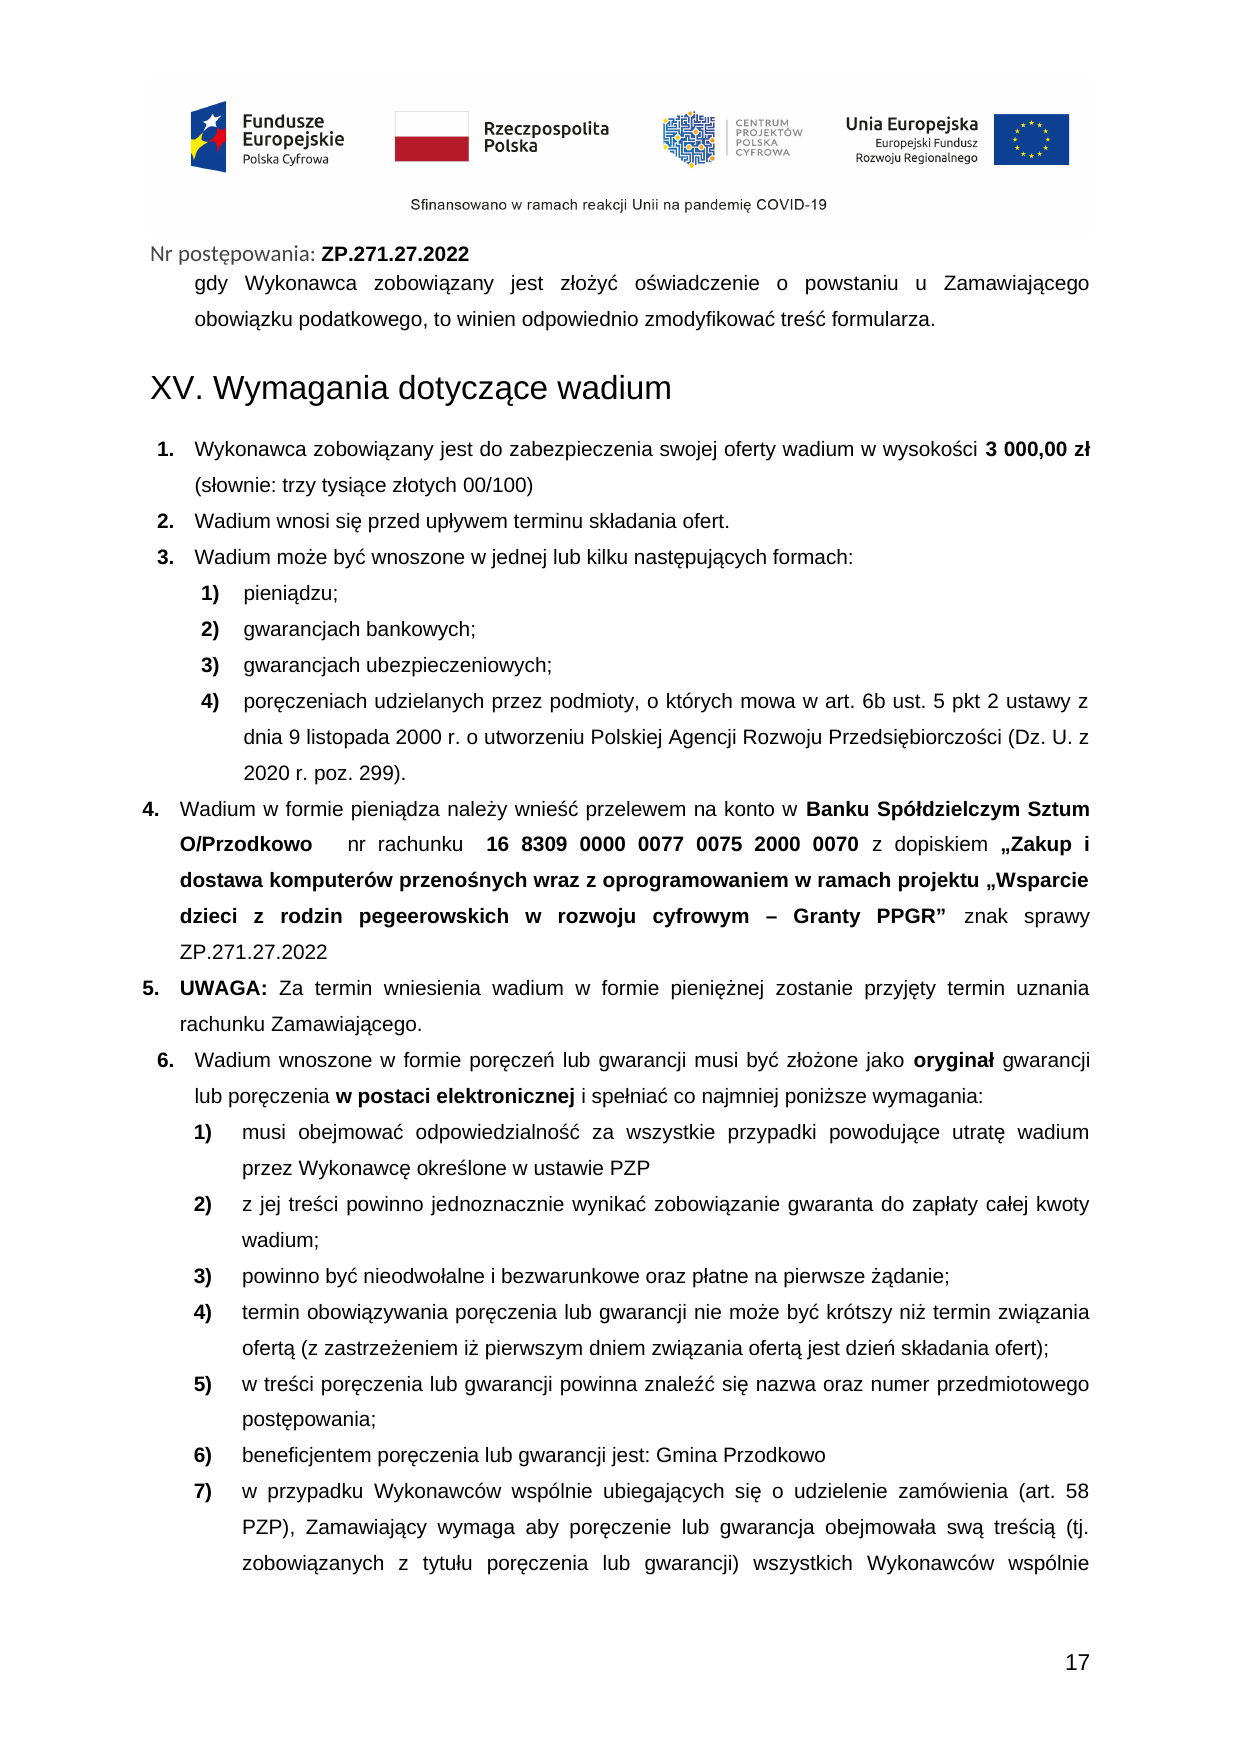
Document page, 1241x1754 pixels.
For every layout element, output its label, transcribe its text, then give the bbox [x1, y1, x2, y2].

subtitle XV. Wymagania dotyczące wadium [150, 368, 1090, 406]
list z jej treści powinno jednoznacznie wynikać zobowiązanie gwaranta do zapłaty całej kwoty wadium; [193, 1192, 1090, 1252]
list pieniądzu; [201, 581, 1090, 605]
list Wadium wnoszone w formie poręczeń lub gwarancji musi być złożone jako oryginał gwarancji lub poręczenia w postaci elektronicznej i spełniać co najmniej poniższe wymagania: [157, 1048, 1090, 1108]
list termin obowiązywania poręczenia lub gwarancji nie może być krótszy niż termin związania ofertą (z zastrzeżeniem iż pierwszym dniem związania ofertą jest dzień składania ofert); [193, 1299, 1090, 1359]
list Wadium może być wnoszone w jednej lub kilku następujących formach: [157, 545, 1090, 569]
list poręczeniach udzielanych przez podmioty, o których mowa w art. 6b ust. 5 pkt 2 ustawy z dnia 9 listopada 2000 r. o utworzeniu Polskiej Agencji Rozwoju Przedsiębiorczości (Dz. U. z 2020 r. poz. 299). [201, 688, 1090, 784]
list Wykonawca zobowiązany jest do zabezpieczenia swojej oferty wadium w wysokości 3 000,00 zł (słownie: trzy tysiące złotych 00/100) [157, 437, 1090, 497]
list musi obejmować odpowiedzialność za wszystkie przypadki powodujące utratę wadium przez Wykonawcę określone w ustawie PZP [193, 1120, 1090, 1180]
list Wadium w formie pieniądza należy wnieść przelewem na konto w Banku Spółdzielczym Sztum O/Przodkowo nr rachunku 16 8309 0000 0077 0075 2000 0070 z dopiskiem „Zakup i dostawa komputerów przenośnych wraz z oprogramowaniem w ramach projektu „Wsparcie dzieci z rodzin pegeerowskich w rozwoju cyfrowym – Granty PPGR” znak sprawy ZP.271.27.2022 [142, 796, 1090, 964]
list Wadium wnosi się przed upływem terminu składania ofert. [157, 509, 1090, 533]
list gwarancjach bankowych; [201, 617, 1090, 641]
picture [150, 75, 1091, 236]
list powinno być nieodwołalne i bezwarunkowe oraz płatne na pierwsze żądanie; [193, 1263, 1090, 1287]
list gwarancjach ubezpieczeniowych; [201, 653, 1090, 677]
list w treści poręczenia lub gwarancji powinna znaleźć się nazwa oraz numer przedmiotowego postępowania; [193, 1371, 1090, 1431]
list beneficjentem poręczenia lub gwarancji jest: Gmina Przodkowo [193, 1443, 1090, 1467]
list UWAGA: Za termin wniesienia wadium w formie pieniężnej zostanie przyjęty termin uznania rachunku Zamawiającego. [142, 976, 1090, 1036]
